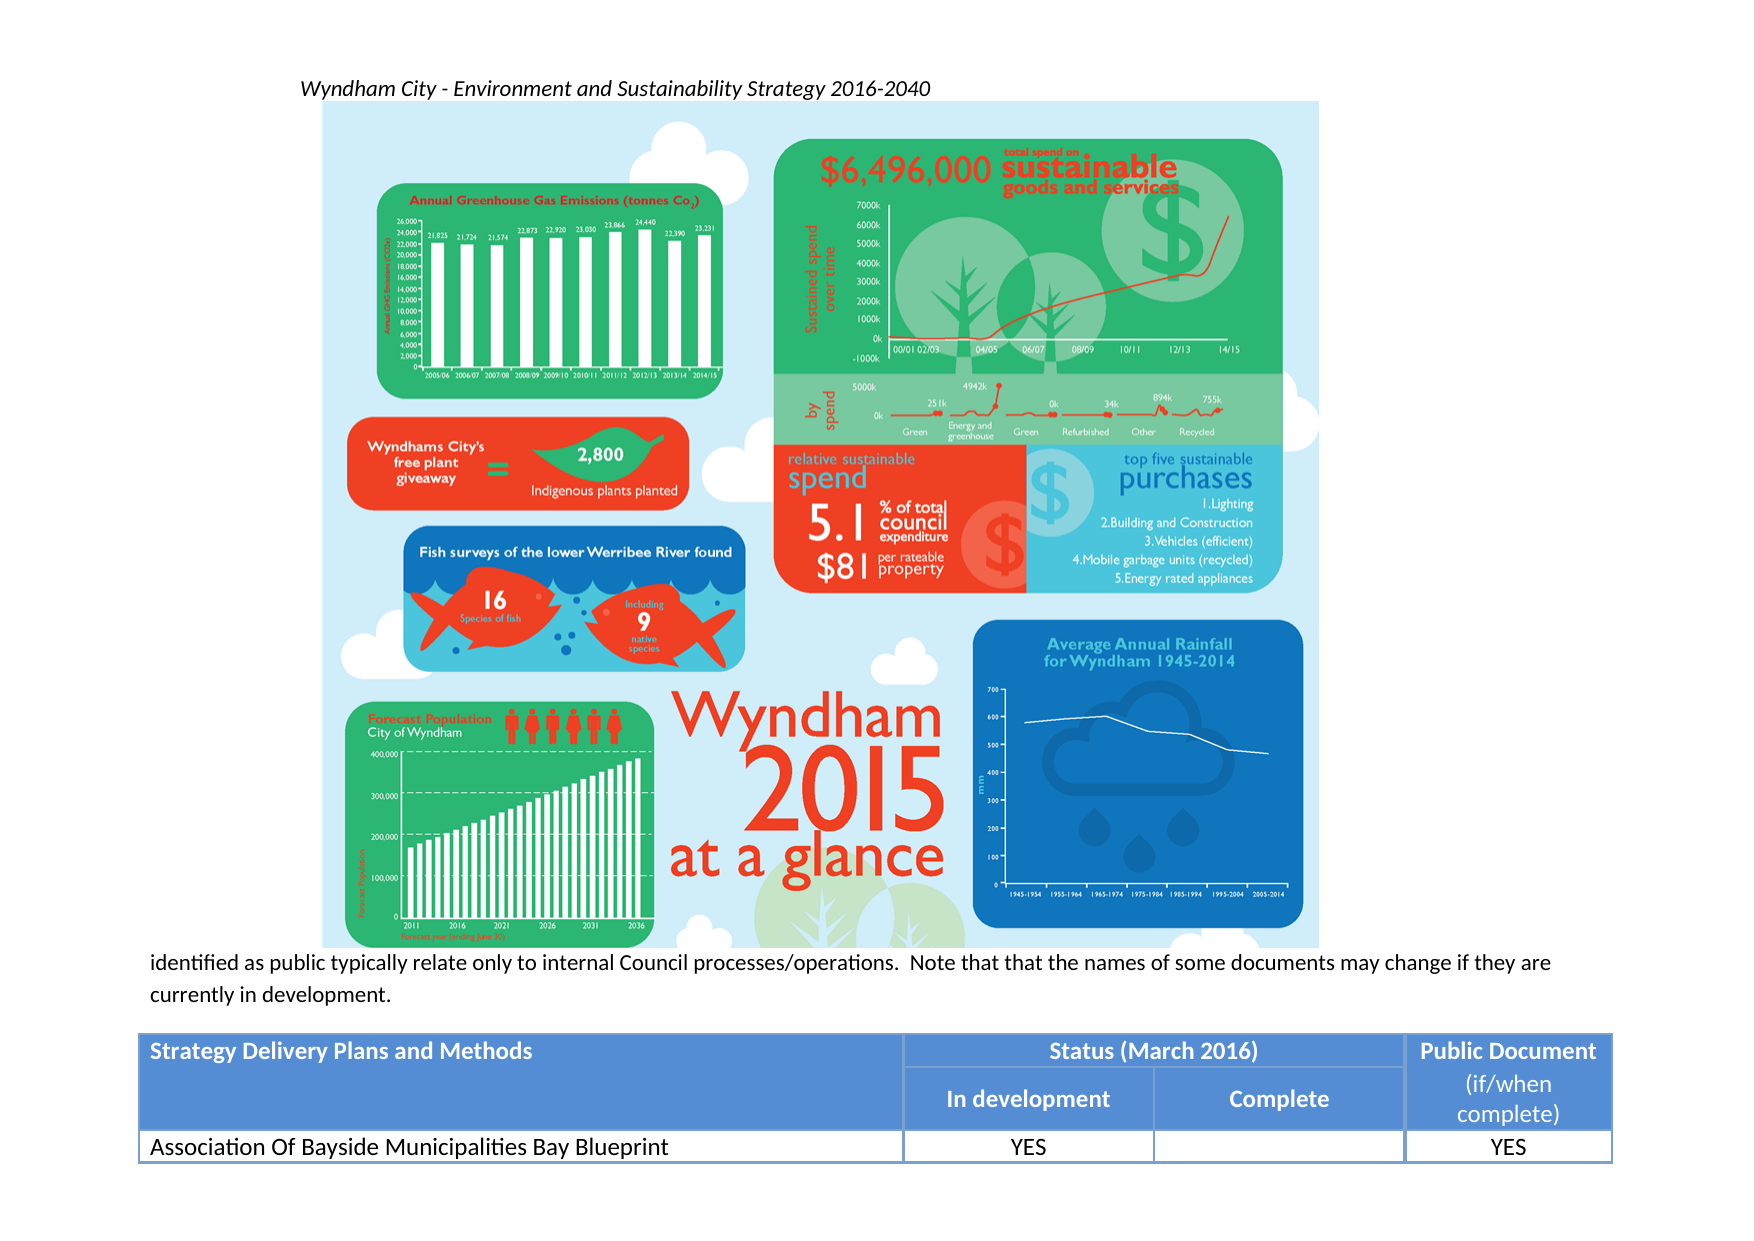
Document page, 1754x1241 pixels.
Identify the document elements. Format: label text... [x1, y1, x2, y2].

table_cell [1155, 1131, 1403, 1161]
table_header Public Document [1407, 1035, 1611, 1066]
table_cell (if/when complete) [1407, 1068, 1611, 1129]
table_cell Association Of Bayside Municipalities Bay Blueprint [140, 1131, 902, 1161]
text The table below provides a list of the key Council strategies, plans and methods that will be used to achieve the Environment and Sustainability Strategy targets. These items are also listed in Appendix B (delivery methods), to show how they relate to each Strategy topic. Each item is identified as ‘in development’, or ‘complete’ (i.e. implementation has already begun). Items that are public or will be public when complete are also identified. Items not identified as public typically relate only to internal Council processes/operations. Note that that the names of some documents may change if they are currently in development. [150, 948, 1604, 1008]
table_cell In development [905, 1068, 1153, 1129]
table_cell YES [905, 1131, 1153, 1161]
table_cell Complete [1155, 1068, 1403, 1129]
table_cell YES [1407, 1131, 1611, 1161]
picture [300, 101, 1319, 948]
table_header Strategy Delivery Plans and Methods [140, 1035, 902, 1129]
table_header Status (March 2016) [905, 1035, 1403, 1066]
